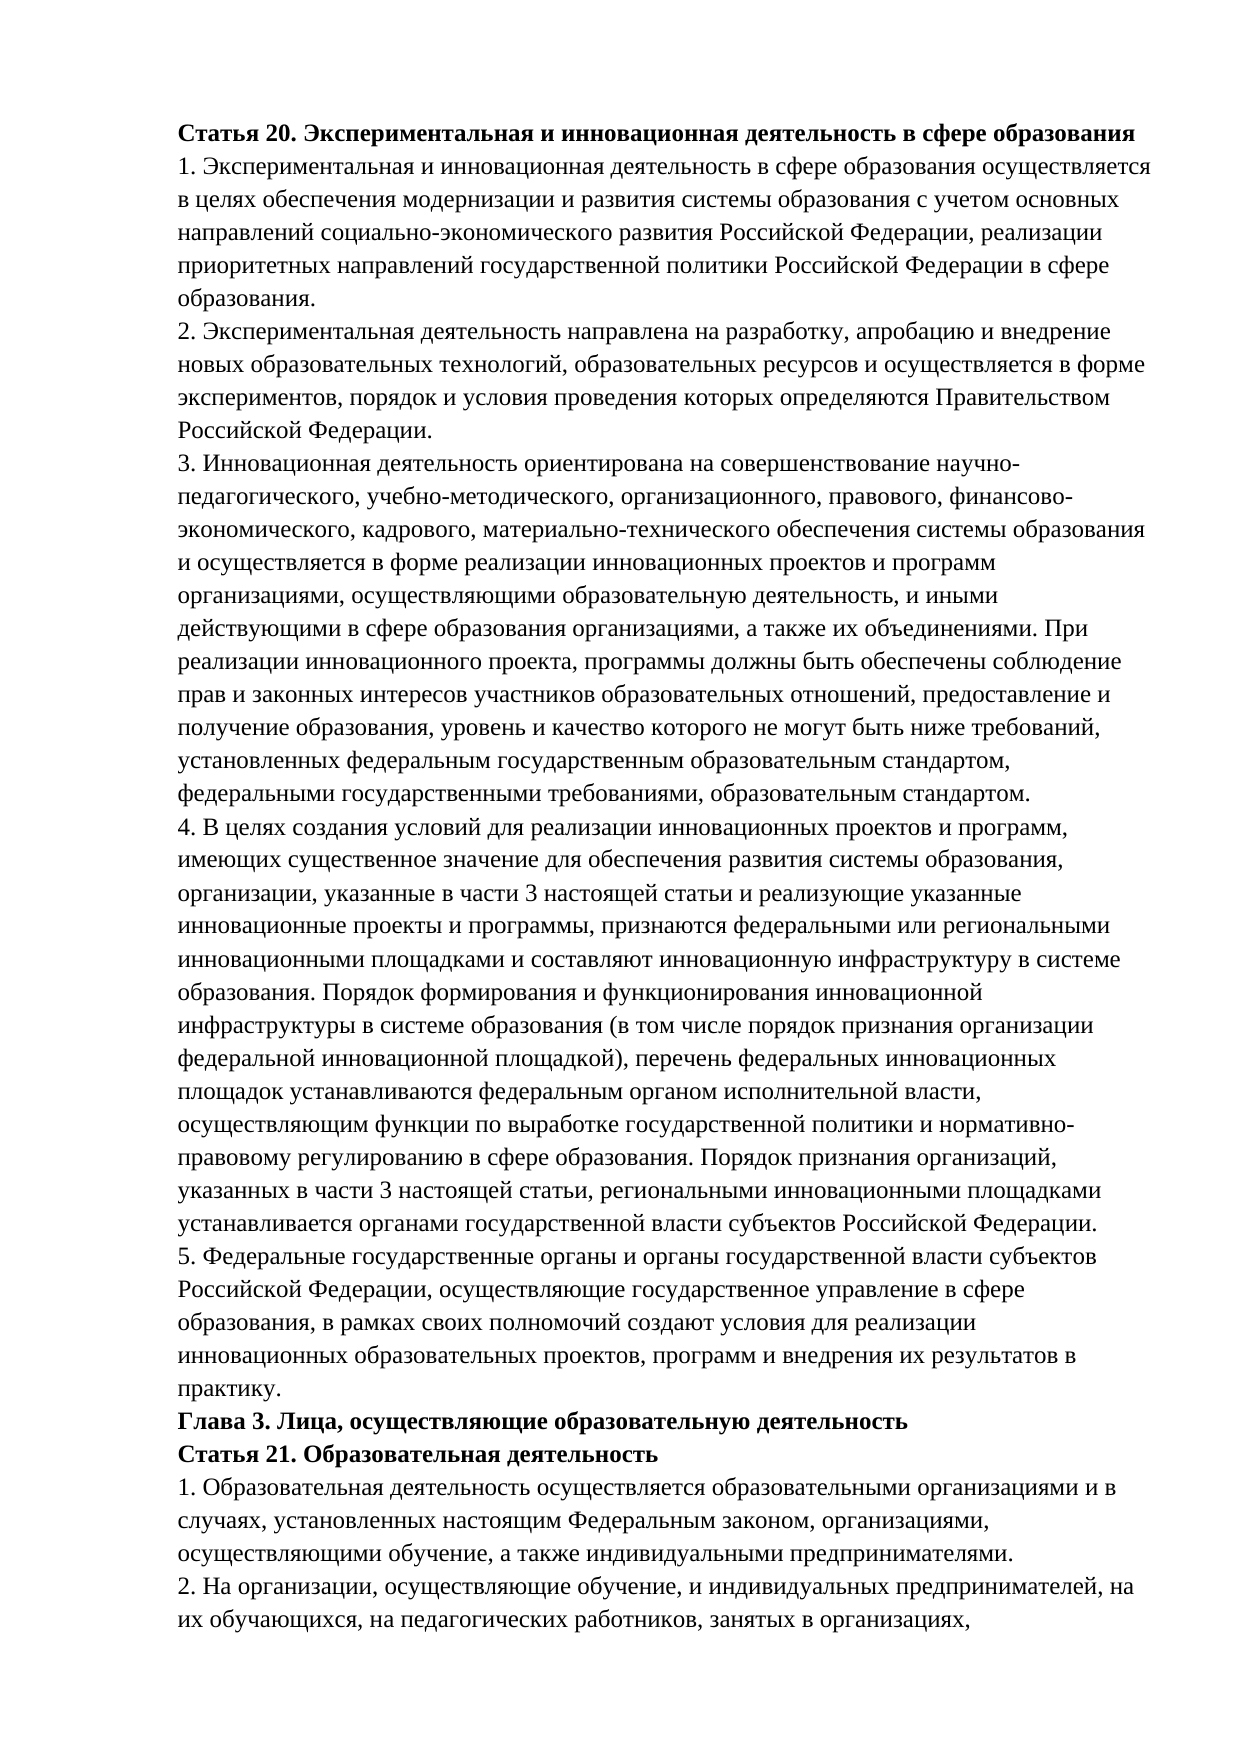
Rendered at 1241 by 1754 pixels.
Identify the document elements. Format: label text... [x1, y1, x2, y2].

text Глава 3. Лица, осуществляющие образовательную деятельность [177, 1406, 1152, 1435]
text Статья 20. Экспериментальная и инновационная деятельность в сфере образования [177, 118, 1152, 147]
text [177, 1571, 1152, 1633]
text Статья 21. Образовательная деятельность [177, 1439, 1152, 1468]
text 4. В целях создания условий для реализации инновационных проектов и программ, имеющих существенное значение для обеспечения развития системы образования, организации, указанные в части 3 настоящей статьи и реализующие указанные инновационные проекты и программы, признаются федеральными или региональными инновационными площадками и составляют инновационную инфраструктуру в системе образования. Порядок формирования и функционирования инновационной инфраструктуры в системе образования (в том числе порядок признания организации федеральной инновационной площадкой), перечень федеральных инновационных площадок устанавливаются федеральным органом исполнительной власти, осуществляющим функции по выработке государственной политики и нормативно-правовому регулированию в сфере образования. Порядок признания организаций, указанных в части 3 настоящей статьи, региональными инновационными площадками устанавливается органами государственной власти субъектов Российской Федерации. [177, 812, 1152, 1237]
text 3. Инновационная деятельность ориентирована на совершенствование научно-педагогического, учебно-методического, организационного, правового, финансово-экономического, кадрового, материально-технического обеспечения системы образования и осуществляется в форме реализации инновационных проектов и программ организациями, осуществляющими образовательную деятельность, и иными действующими в сфере образования организациями, а также их объединениями. При реализации инновационного проекта, программы должны быть обеспечены соблюдение прав и законных интересов участников образовательных отношений, предоставление и получение образования, уровень и качество которого не могут быть ниже требований, установленных федеральным государственным образовательным стандартом, федеральными государственными требованиями, образовательным стандартом. [177, 448, 1152, 807]
text 1. Экспериментальная и инновационная деятельность в сфере образования осуществляется в целях обеспечения модернизации и развития системы образования с учетом основных направлений социально-экономического развития Российской Федерации, реализации приоритетных направлений государственной политики Российской Федерации в сфере образования. [177, 151, 1152, 312]
text 1. Образовательная деятельность осуществляется образовательными организациями и в случаях, установленных настоящим Федеральным законом, организациями, осуществляющими обучение, а также индивидуальными предпринимателями. [177, 1472, 1152, 1567]
text 2. Экспериментальная деятельность направлена на разработку, апробацию и внедрение новых образовательных технологий, образовательных ресурсов и осуществляется в форме экспериментов, порядок и условия проведения которых определяются Правительством Российской Федерации. [177, 316, 1152, 444]
text 5. Федеральные государственные органы и органы государственной власти субъектов Российской Федерации, осуществляющие государственное управление в сфере образования, в рамках своих полномочий создают условия для реализации инновационных образовательных проектов, программ и внедрения их результатов в практику. [177, 1241, 1152, 1402]
